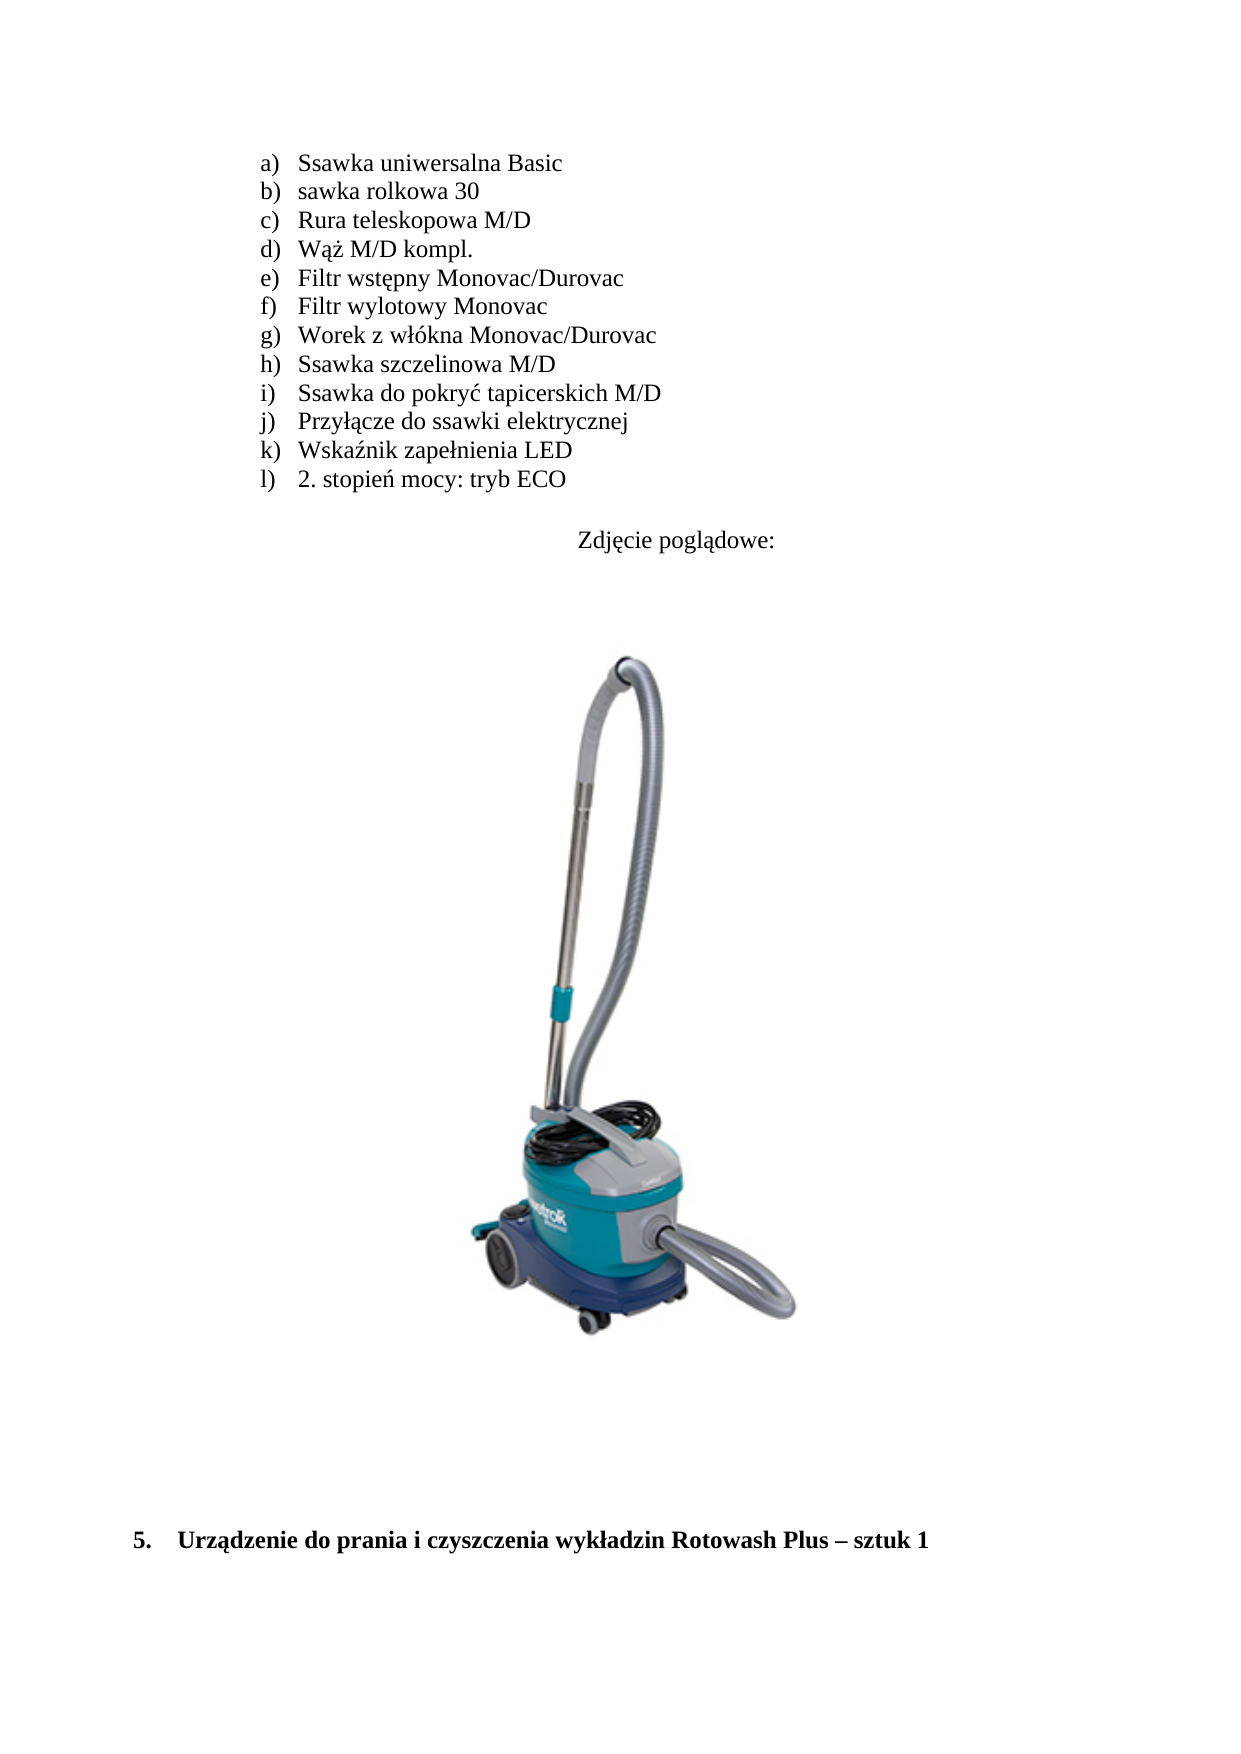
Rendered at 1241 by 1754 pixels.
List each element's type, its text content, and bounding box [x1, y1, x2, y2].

list Ssawka szczelinowa M/D [260, 349, 1093, 378]
list Ssawka uniwersalna Basic [260, 148, 1093, 176]
list Przyłącze do ssawki elektrycznej [260, 406, 1093, 435]
list sawka rolkowa 30 [260, 176, 1093, 205]
list Filtr wstępny Monovac/Durovac [260, 263, 1093, 291]
list Filtr wylotowy Monovac [260, 291, 1093, 320]
list Zdjęcie poglądowe: [260, 526, 1093, 554]
list 2. stopień mocy: tryb ECO [260, 464, 1093, 493]
list Wskaźnik zapełnienia LED [260, 435, 1093, 464]
list Worek z włókna Monovac/Durovac [260, 320, 1093, 349]
picture [252, 616, 989, 1353]
list Rura teleskopowa M/D [260, 205, 1093, 234]
list Urządzenie do prania i czyszczenia wykładzin Rotowash Plus – sztuk 1 [133, 1525, 1093, 1553]
list Ssawka do pokryć tapicerskich M/D [260, 378, 1093, 406]
list Wąż M/D kompl. [260, 234, 1093, 263]
